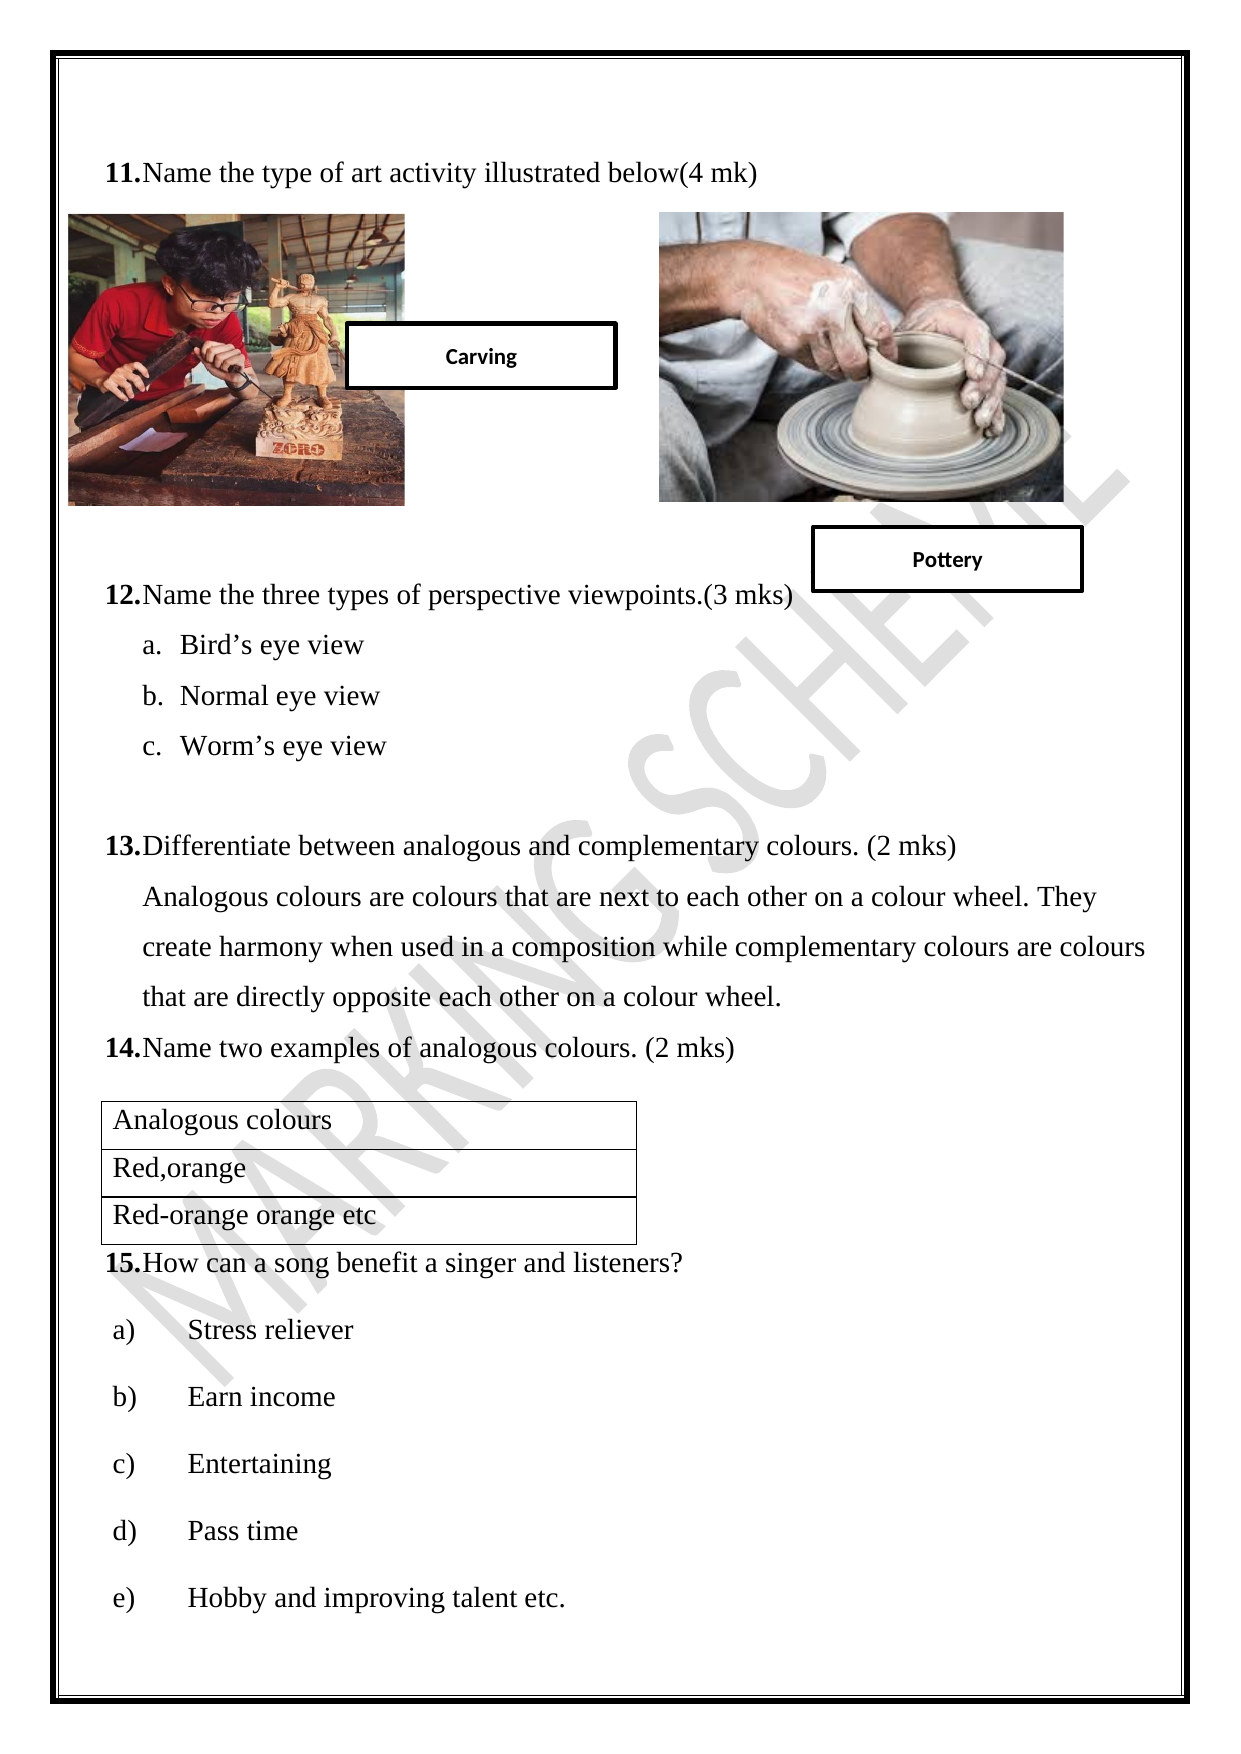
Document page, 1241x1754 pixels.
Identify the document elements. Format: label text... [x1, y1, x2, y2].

table_cell Red,orange [102, 1150, 636, 1196]
list Analogous colours are colours that are next to each other on a colour wheel. They create harmony when used in a composition while complementary colours are colours that are directly opposite each other on a colour wheel. [142, 879, 1165, 1013]
list Name two examples of analogous colours. (2 mks) [104, 1030, 1165, 1063]
list Pass time [112, 1513, 1165, 1547]
list Bird’s eye view [142, 627, 1165, 661]
list Earn income [112, 1379, 1165, 1413]
list Differentiate between analogous and complementary colours. (2 mks) [104, 828, 1165, 862]
list Hobby and improving talent etc. [112, 1581, 1165, 1614]
list Stress reliever [112, 1312, 1165, 1346]
list How can a song benefit a singer and listeners? [104, 1245, 1165, 1279]
list Entertaining [112, 1446, 1165, 1480]
table_cell Red-orange orange etc [102, 1198, 636, 1244]
picture [659, 212, 1064, 502]
list Name the three types of perspective viewpoints.(3 mks) [104, 577, 1165, 611]
table_header Analogous colours [102, 1102, 636, 1149]
list Name the type of art activity illustrated below(4 mk) [104, 156, 1165, 189]
list Worm’s eye view [142, 728, 1165, 761]
picture [66, 212, 405, 506]
list Normal eye view [142, 678, 1165, 711]
